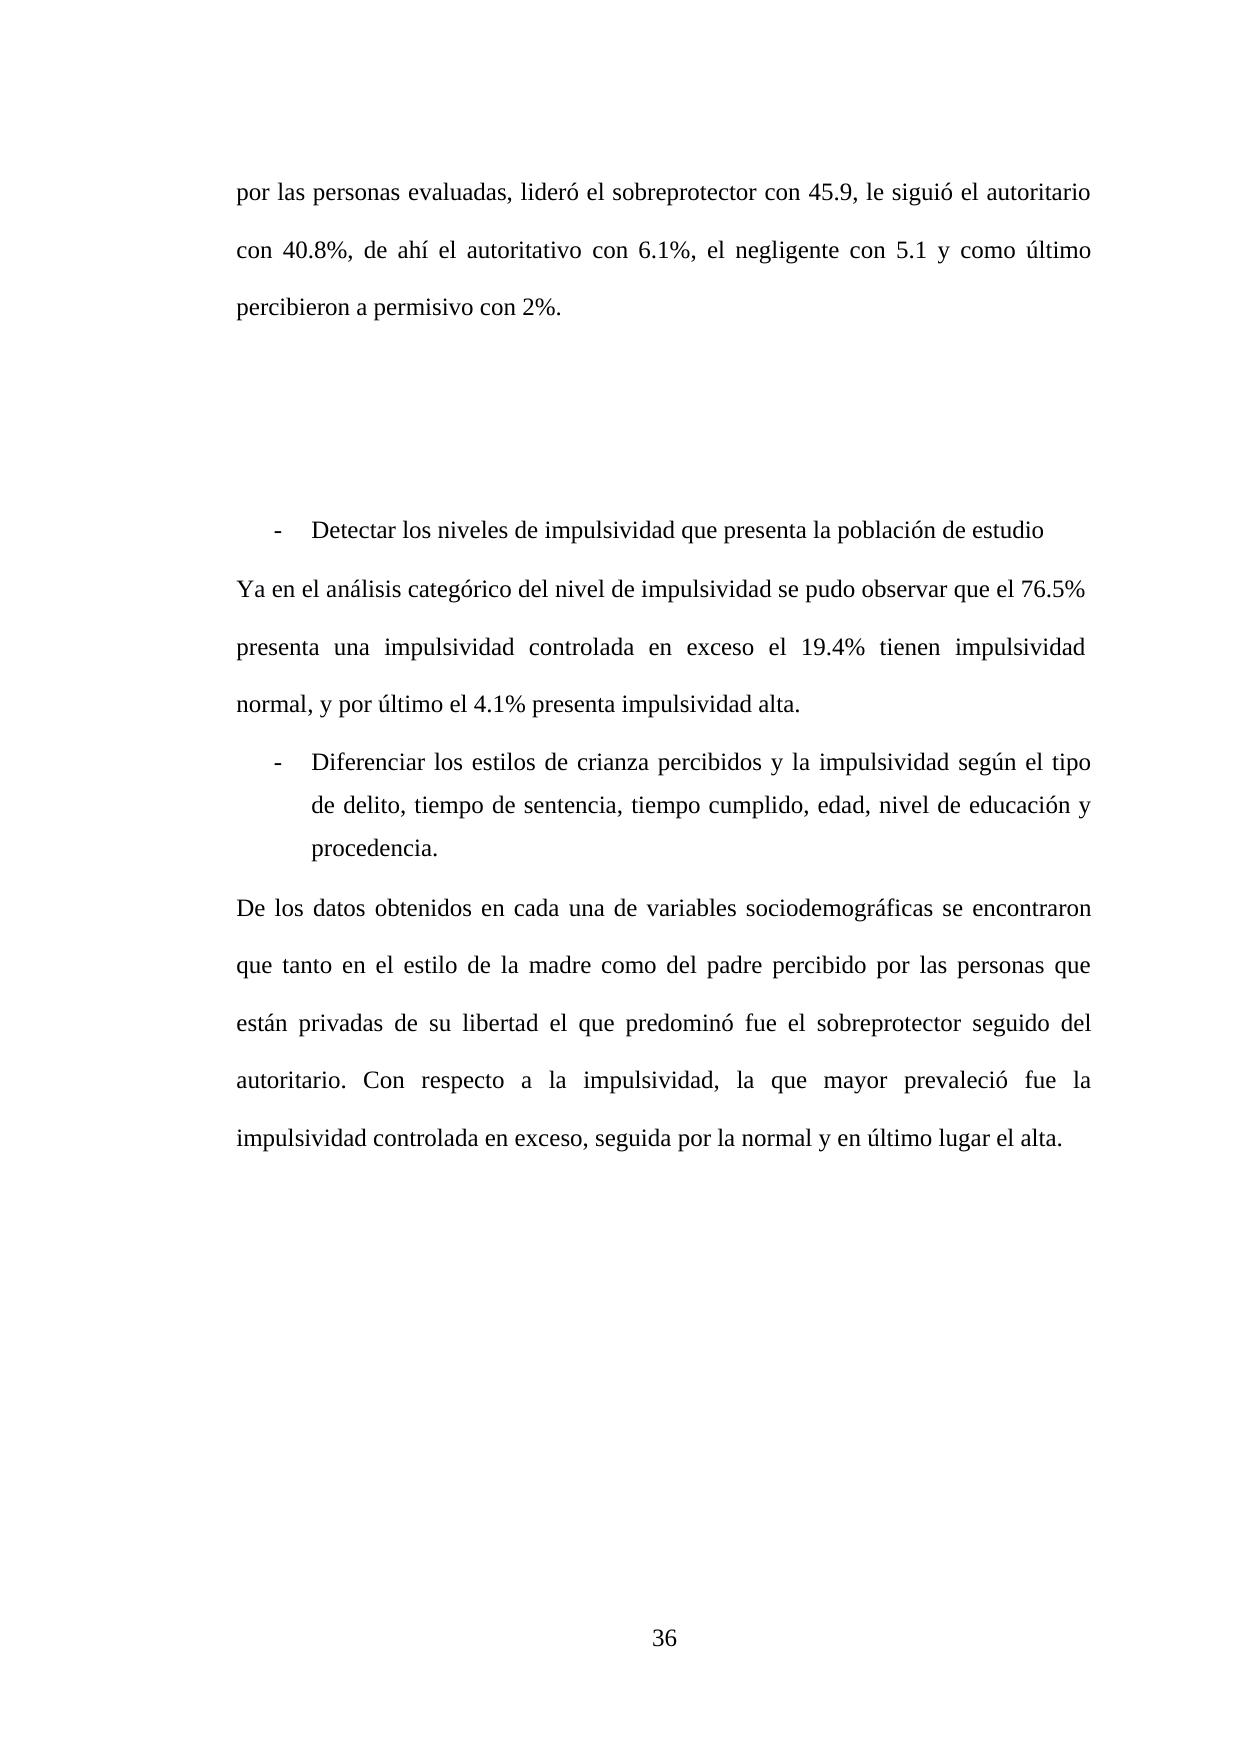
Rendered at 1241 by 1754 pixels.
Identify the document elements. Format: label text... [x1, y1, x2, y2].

text De los datos obtenidos en cada una de variables sociodemográficas se encontraron que tanto en el estilo de la madre como del padre percibido por las personas que están privadas de su libertad el que predominó fue el sobreprotector seguido del autoritario. Con respecto a la impulsividad, la que mayor prevaleció fue la impulsividad controlada en exceso, seguida por la normal y en último lugar el alta. [236, 893, 1092, 1152]
list Detectar los niveles de impulsividad que presenta la población de estudio [274, 515, 1092, 543]
text Ya en el análisis categórico del nivel de impulsividad se pudo observar que el 76.5% presenta una impulsividad controlada en exceso el 19.4% tienen impulsividad normal, y por último el 4.1% presenta impulsividad alta. [236, 574, 1086, 718]
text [236, 177, 1092, 321]
list Diferenciar los estilos de crianza percibidos y la impulsividad según el tipo de delito, tiempo de sentencia, tiempo cumplido, edad, nivel de educación y procedencia. [274, 747, 1092, 862]
